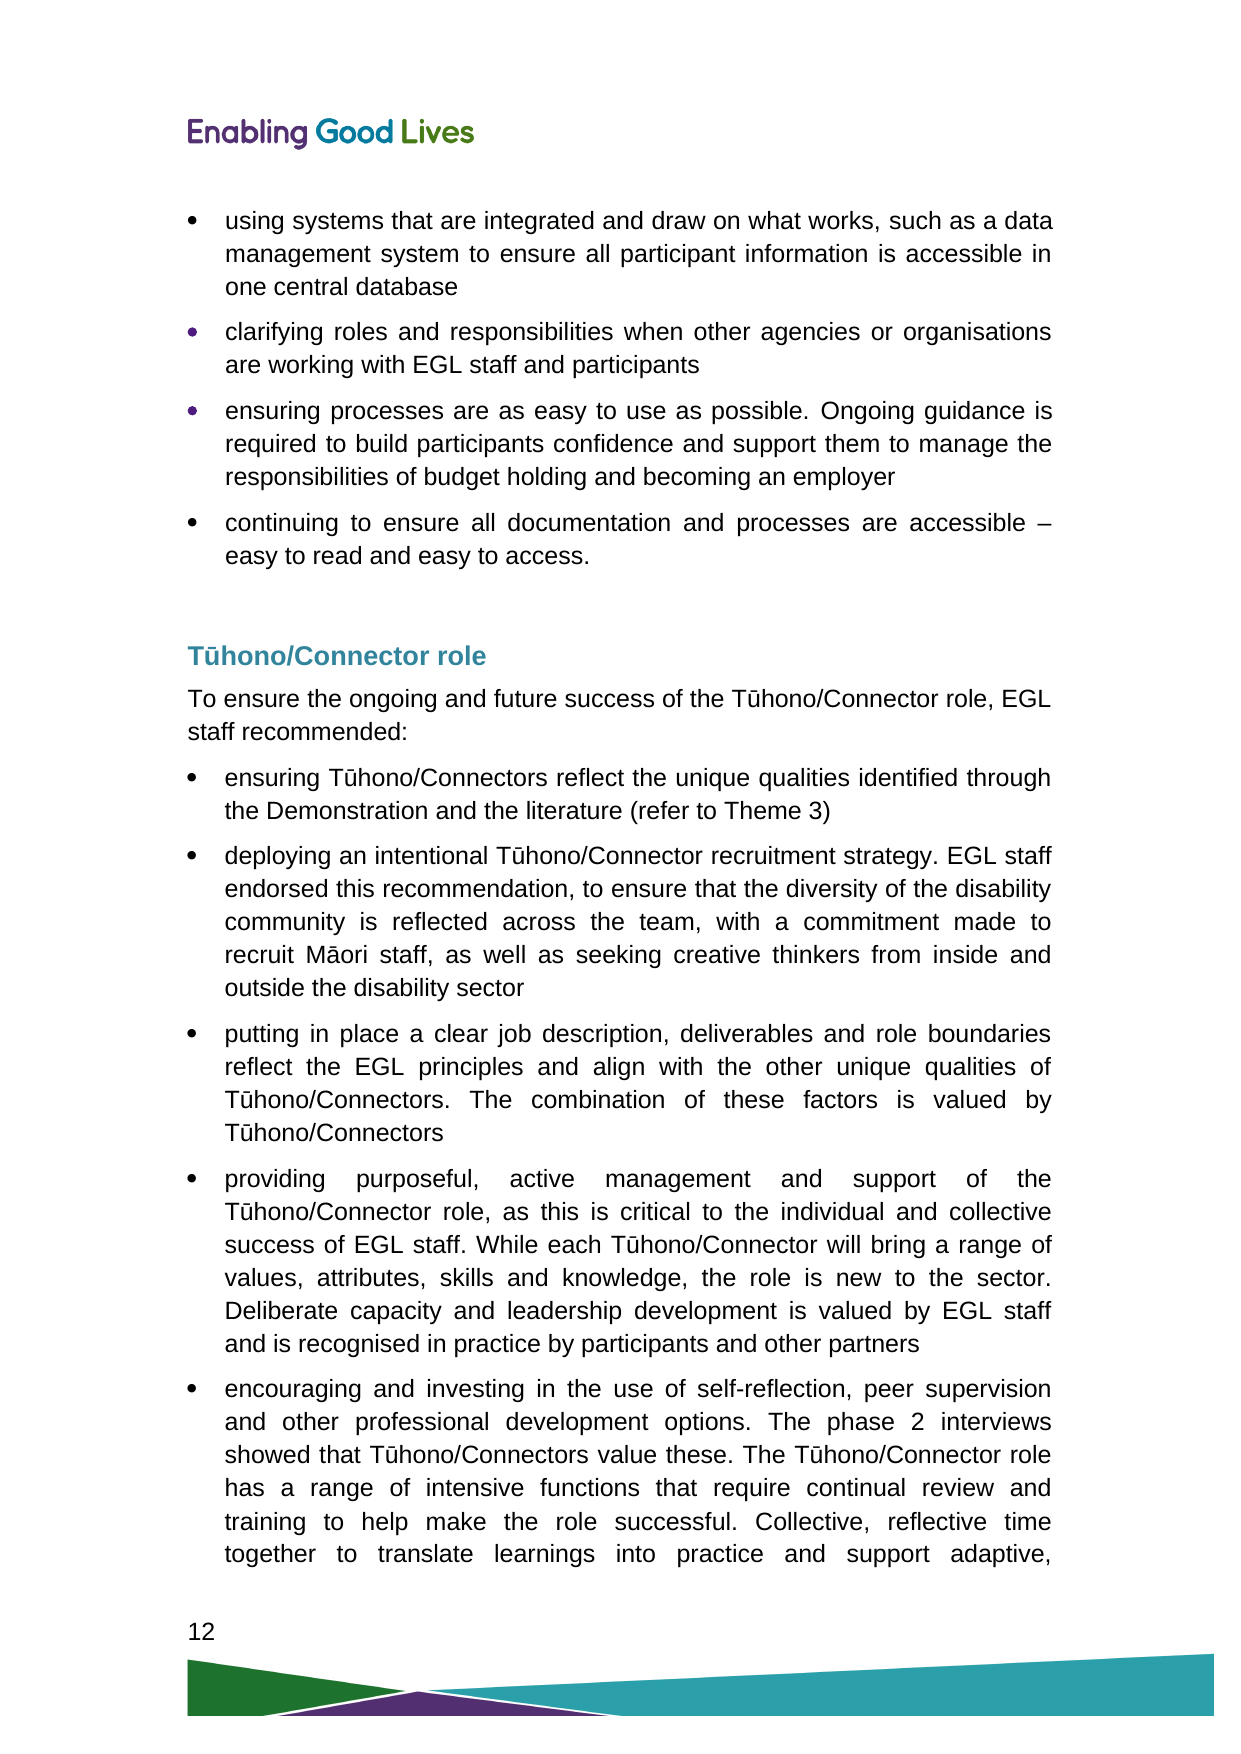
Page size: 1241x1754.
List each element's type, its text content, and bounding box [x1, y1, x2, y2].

subtitle Tūhono/Connector role [187, 640, 1053, 671]
list continuing to ensure all documentation and processes are accessible – easy to read and easy to access. [188, 508, 1053, 569]
list ensuring processes are as easy to use as possible. Ongoing guidance is required to build participants confidence and support them to manage the responsibilities of budget holding and becoming an employer [188, 396, 1053, 491]
picture [188, 1650, 1213, 1716]
list using systems that are integrated and draw on what works, such as a data management system to ensure all participant information is accessible in one central database [188, 206, 1053, 301]
text To ensure the ongoing and future success of the Tūhono/Connector role, EGL staff recommended: [187, 684, 1053, 746]
list clarifying roles and responsibilities when other agencies or organisations are working with EGL staff and participants [188, 317, 1053, 379]
list deploying an intentional Tūhono/Connector recruitment strategy. EGL staff endorsed this recommendation, to ensure that the diversity of the disability community is reflected across the team, with a commitment made to recruit Māori staff, as well as seeking creative thinkers from inside and outside the disability sector [187, 841, 1053, 1002]
list putting in place a clear job description, deliverables and role boundaries reflect the EGL principles and align with the other unique qualities of Tūhono/Connectors. The combination of these factors is valued by Tūhono/Connectors [187, 1019, 1053, 1147]
picture [187, 99, 474, 169]
list providing purposeful, active management and support of the Tūhono/Connector role, as this is critical to the individual and collective success of EGL staff. While each Tūhono/Connector will bring a range of values, attributes, skills and knowledge, the role is new to the sector. Deliberate capacity and leadership development is valued by EGL staff and is recognised in practice by participants and other partners [187, 1163, 1053, 1357]
list ensuring Tūhono/Connectors reflect the unique qualities identified through the Demonstration and the literature (refer to Theme 3) [187, 762, 1053, 824]
